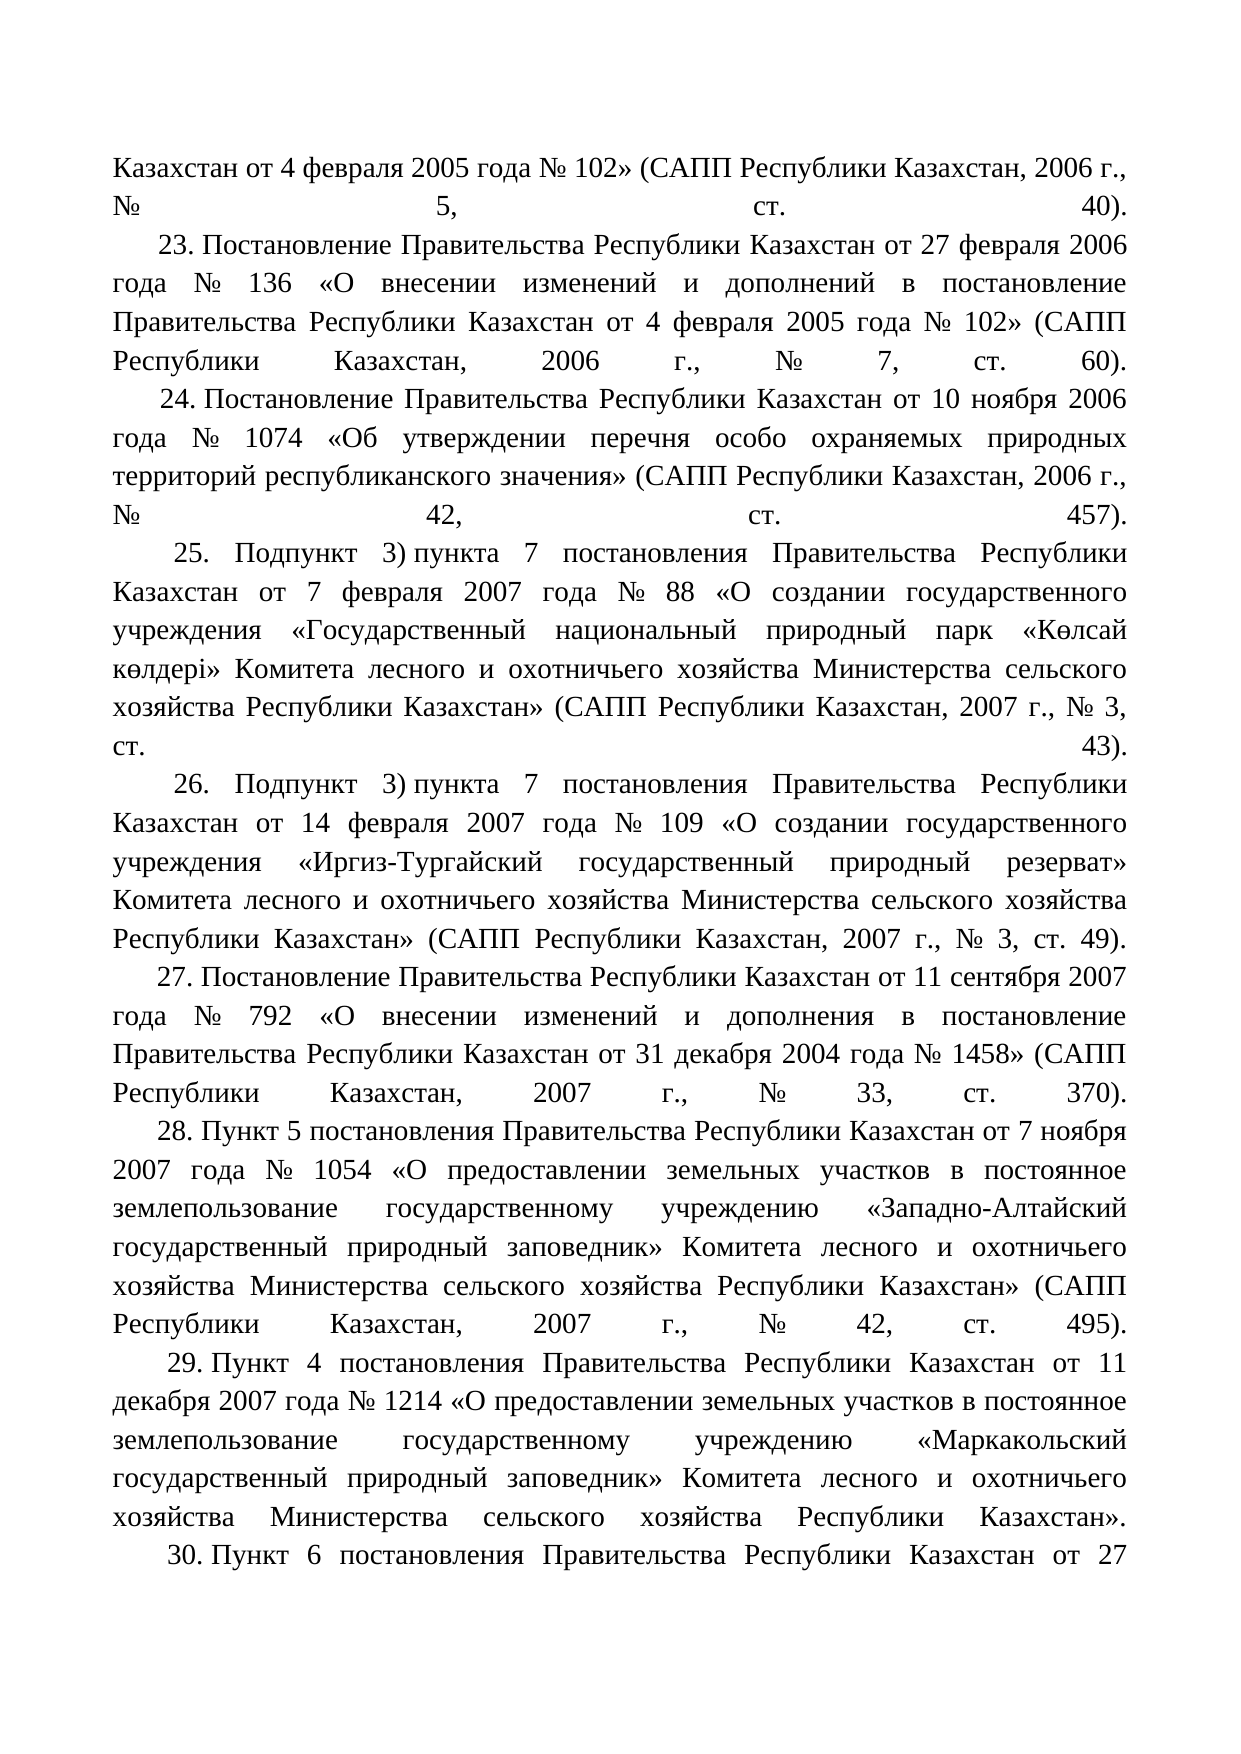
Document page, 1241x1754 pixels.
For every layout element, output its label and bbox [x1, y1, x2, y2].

text [112, 150, 1128, 1571]
